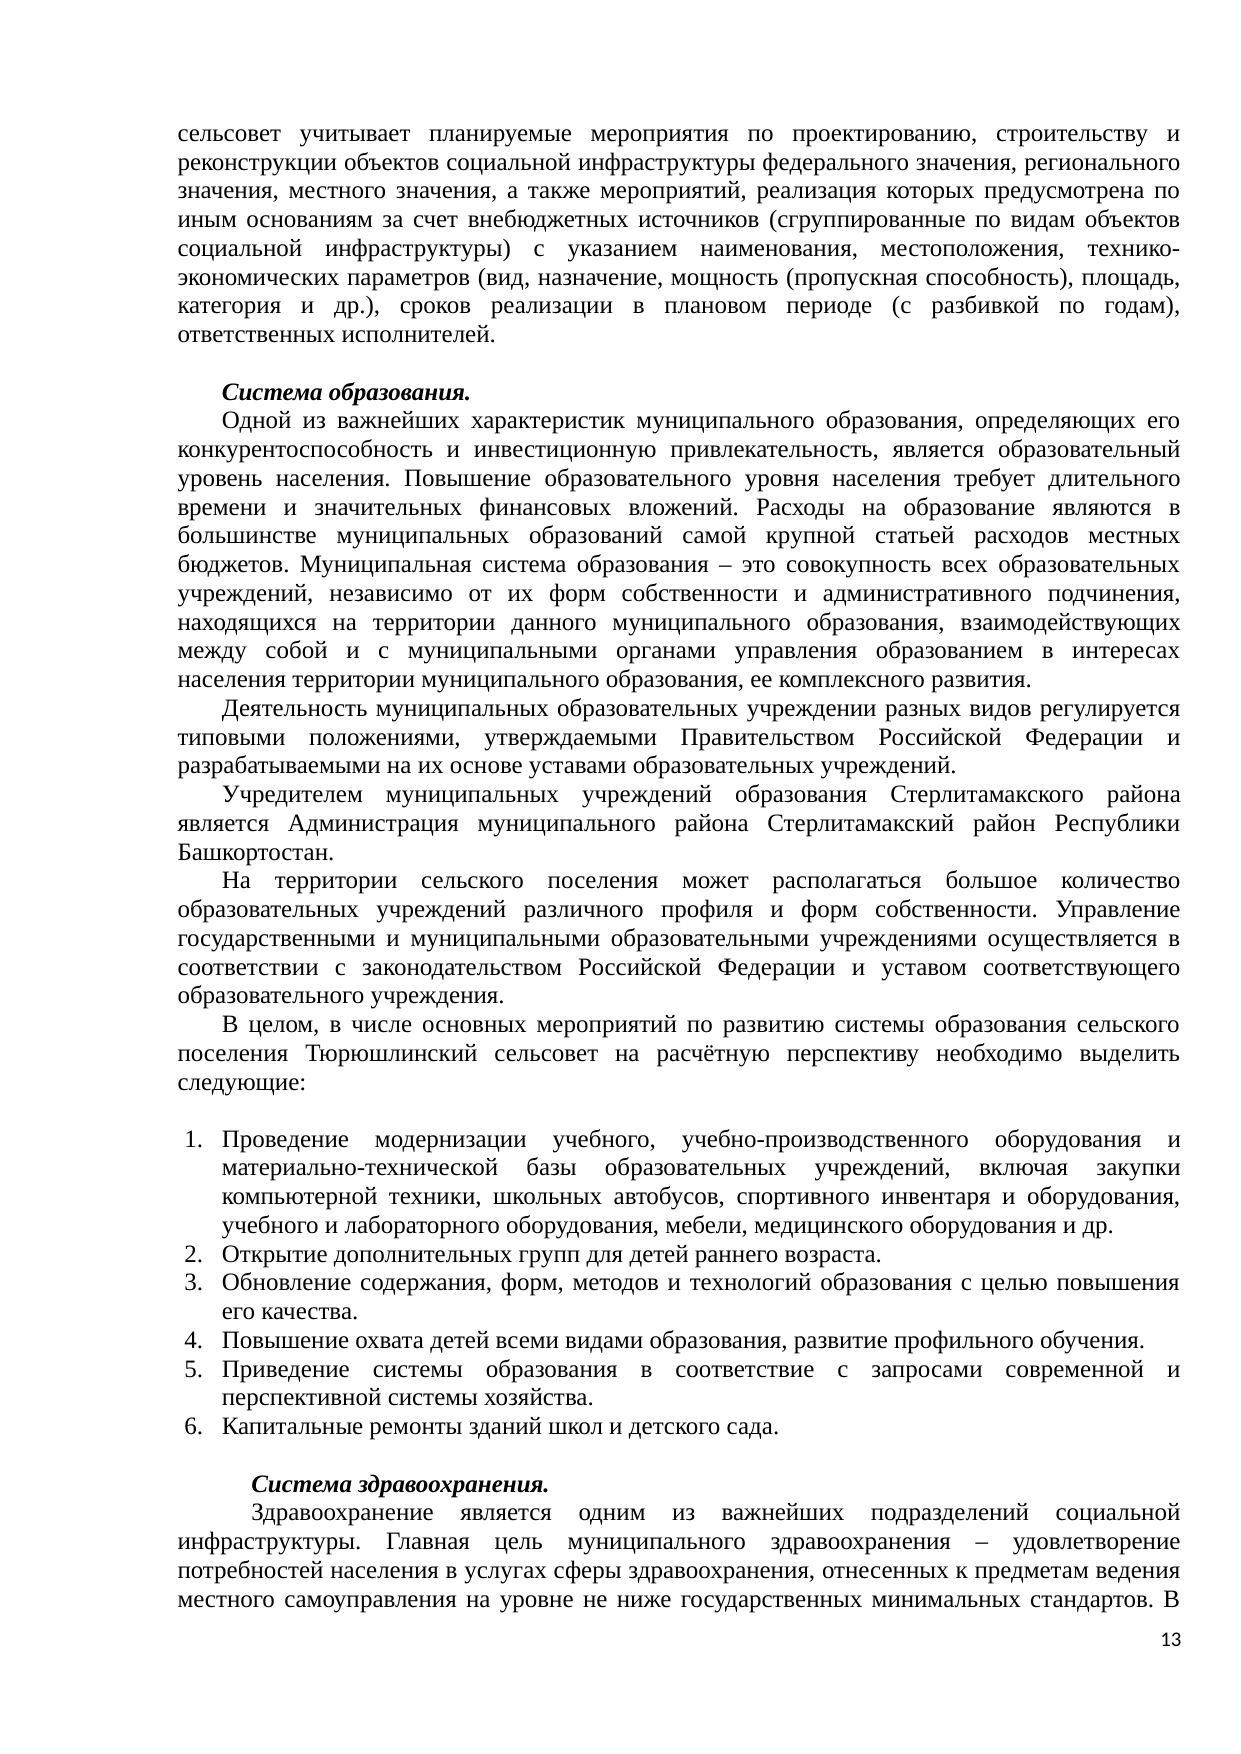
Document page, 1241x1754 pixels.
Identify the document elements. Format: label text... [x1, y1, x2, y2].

text Одной из важнейших характеристик муниципального образования, определяющих его конкурентоспособность и инвестиционную привлекательность, является образовательный уровень населения. Повышение образовательного уровня населения требует длительного времени и значительных финансовых вложений. Расходы на образование являются в большинстве муниципальных образований самой крупной статьей расходов местных бюджетов. Муниципальная система образования – это совокупность всех образовательных учреждений, независимо от их форм собственности и административного подчинения, находящихся на территории данного муниципального образования, взаимодействующих между собой и с муниципальными органами управления образованием в интересах населения территории муниципального образования, ее комплексного развития. [177, 406, 1181, 693]
list Открытие дополнительных групп для детей раннего возраста. [184, 1239, 1181, 1267]
list Повышение охвата детей всеми видами образования, развитие профильного обучения. [184, 1325, 1181, 1354]
text Система здравоохранения. [177, 1469, 1181, 1497]
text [177, 1497, 1181, 1612]
text Система образования. [177, 377, 1181, 406]
list Приведение системы образования в соответствие с запросами современной и перспективной системы хозяйства. [184, 1354, 1181, 1411]
list Обновление содержания, форм, методов и технологий образования с целью повышения его качества. [184, 1267, 1181, 1325]
text На территории сельского поселения может располагаться большое количество образовательных учреждений различного профиля и форм собственности. Управление государственными и муниципальными образовательными учреждениями осуществляется в соответствии с законодательством Российской Федерации и уставом соответствующего образовательного учреждения. [177, 866, 1181, 1009]
text В целом, в числе основных мероприятий по развитию системы образования сельского поселения Тюрюшлинский сельсовет на расчётную перспективу необходимо выделить следующие: [177, 1009, 1181, 1096]
list Капитальные ремонты зданий школ и детского сада. [184, 1411, 1181, 1440]
text Деятельность муниципальных образовательных учреждении разных видов регулируется типовыми положениями, утверждаемыми Правительством Российской Федерации и разрабатываемыми на их основе уставами образовательных учреждений. [177, 693, 1181, 779]
list Проведение модернизации учебного, учебно-производственного оборудования и материально-технической базы образовательных учреждений, включая закупки компьютерной техники, школьных автобусов, спортивного инвентаря и оборудования, учебного и лабораторного оборудования, мебели, медицинского оборудования и др. [184, 1124, 1181, 1239]
text Учредителем муниципальных учреждений образования Стерлитамакского района является Администрация муниципального района Стерлитамакский район Республики Башкортостан. [177, 779, 1181, 866]
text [177, 118, 1181, 348]
